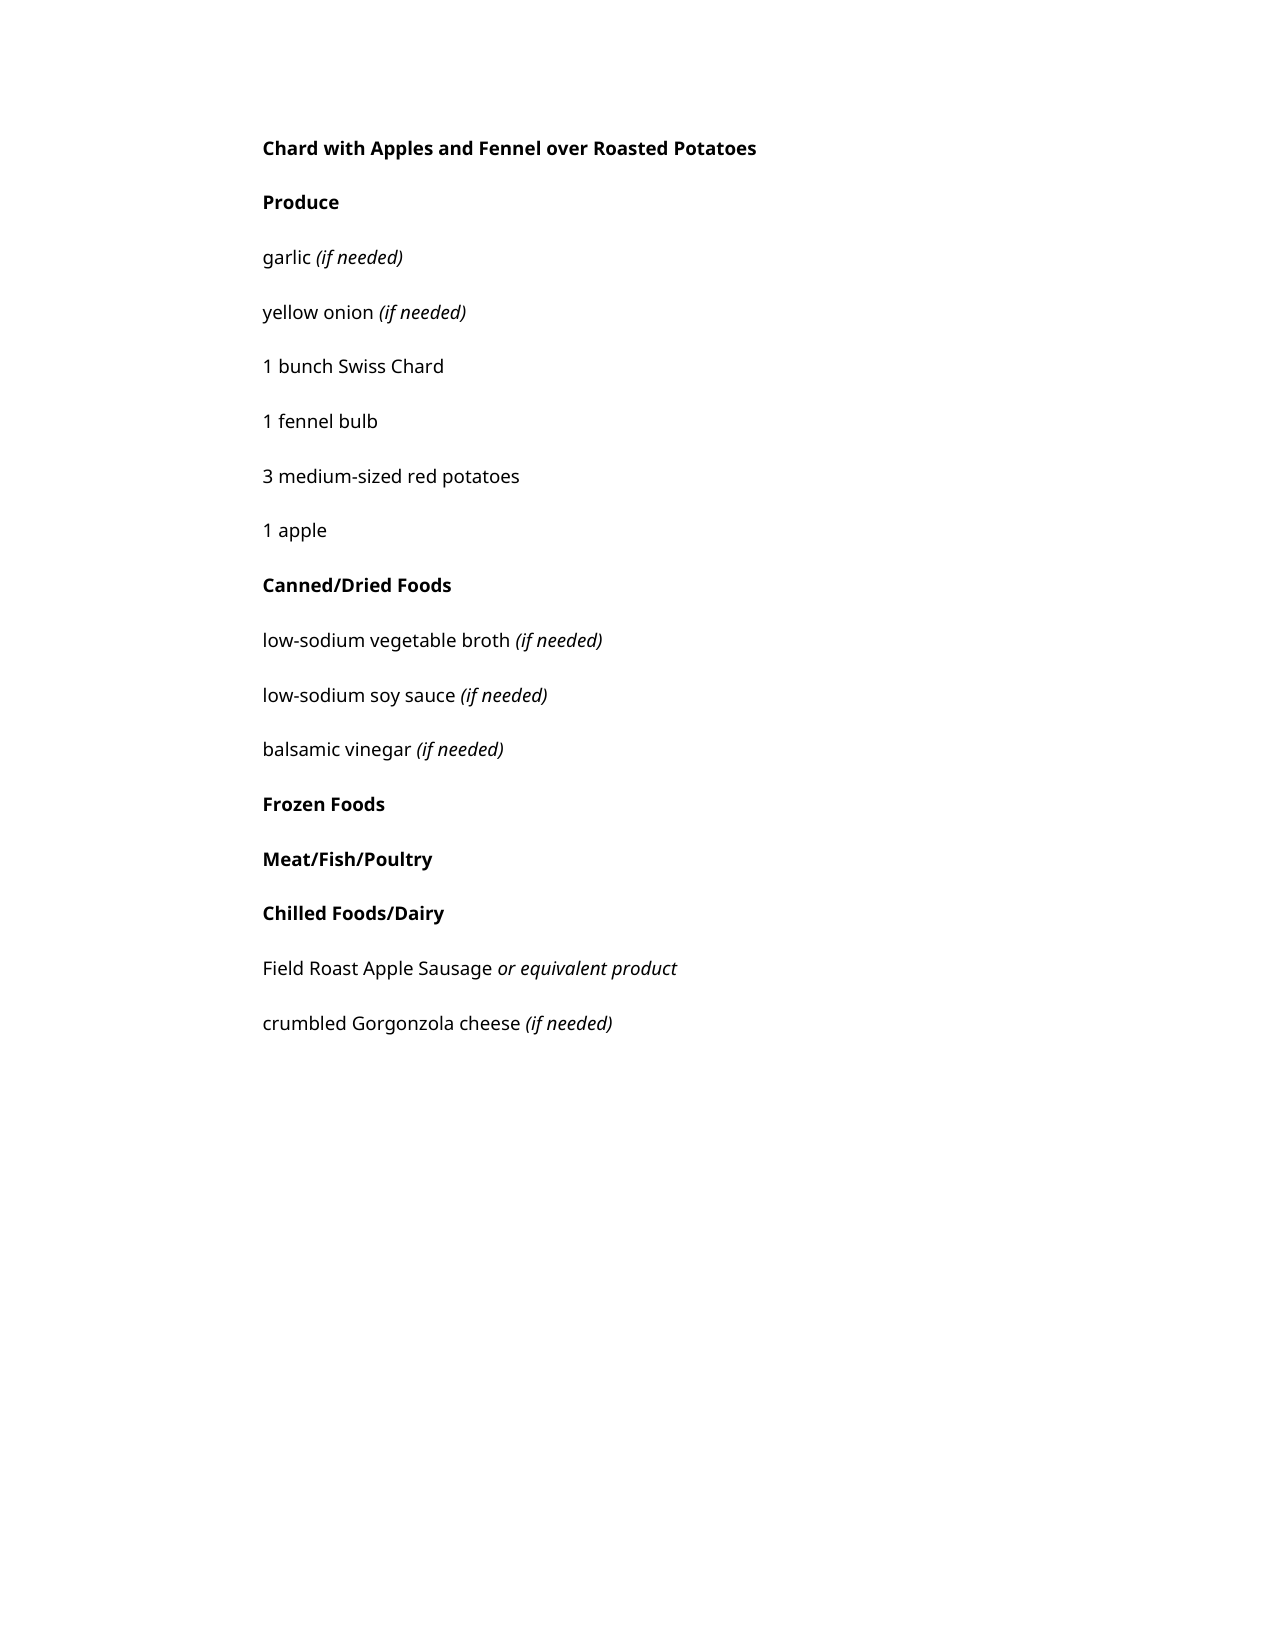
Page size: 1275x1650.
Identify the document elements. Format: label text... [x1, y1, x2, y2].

text Chard with Apples and Fennel over Roasted Potatoes [262, 135, 1125, 161]
text 1 bunch Swiss Chard [262, 354, 1125, 379]
text low-sodium soy sauce (if needed) [262, 682, 1125, 707]
text Canned/Dried Foods [262, 572, 1125, 598]
text Chilled Foods/Dairy [262, 901, 1125, 926]
text Produce [262, 190, 1125, 215]
text Meat/Fish/Poultry [262, 846, 1125, 871]
text 1 apple [262, 518, 1125, 543]
text Field Roast Apple Sausage or equivalent product [262, 955, 1125, 981]
text yellow onion (if needed) [262, 299, 1125, 324]
text garlic (if needed) [262, 244, 1125, 270]
text crumbled Gorgonzola cheese (if needed) [262, 1010, 1125, 1036]
text 3 medium-sized red potatoes [262, 463, 1125, 489]
text Frozen Foods [262, 791, 1125, 817]
text 1 fennel bulb [262, 408, 1125, 434]
text balsamic vinegar (if needed) [262, 737, 1125, 762]
text low-sodium vegetable broth (if needed) [262, 627, 1125, 653]
